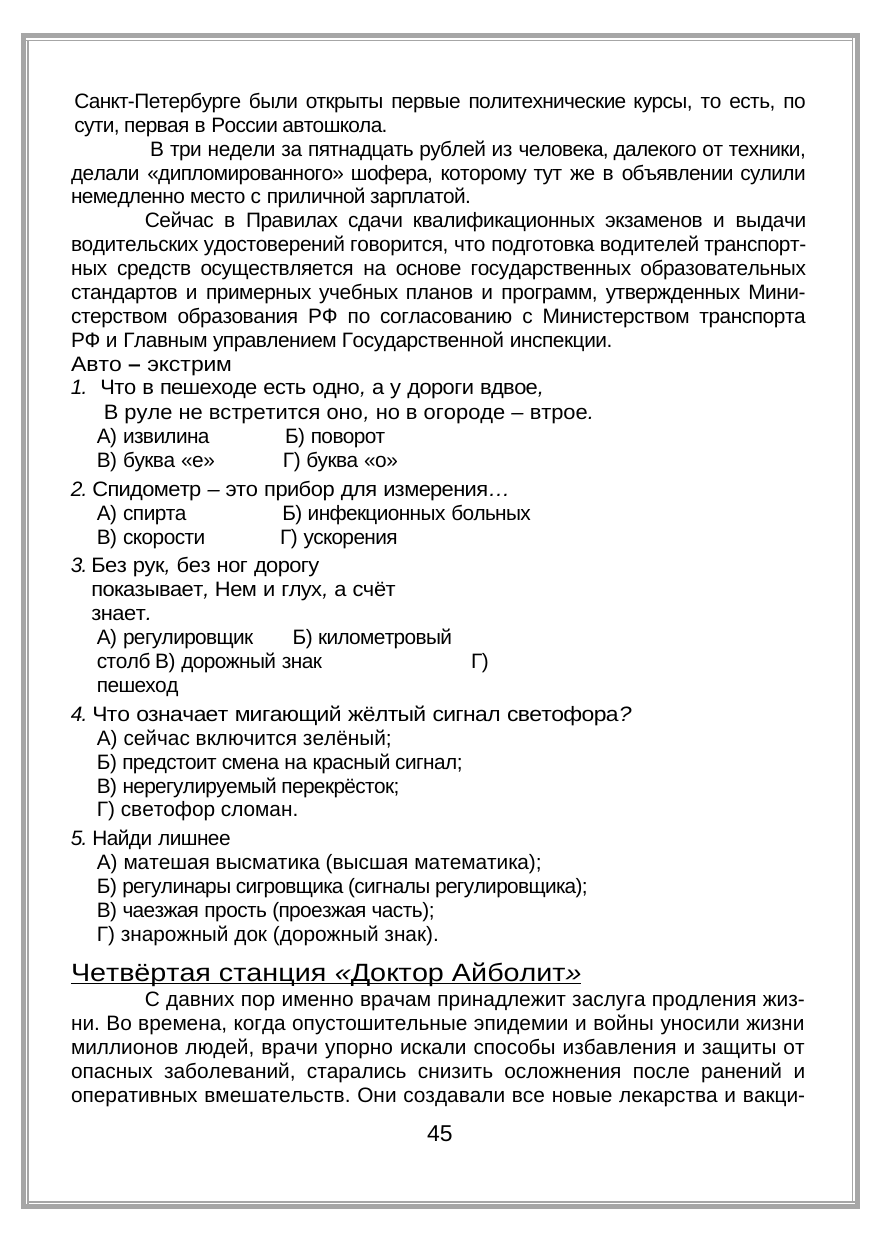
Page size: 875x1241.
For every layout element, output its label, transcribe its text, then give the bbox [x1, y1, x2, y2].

text В руле не встретится оно, но в огороде – втрое. [104, 399, 852, 423]
text Б) предстоит смена на красный сигнал; В) нерегулируемый перекрёсток; [97, 750, 477, 798]
text А) извилина Б) поворот [97, 424, 852, 448]
list Найди лишнее [71, 826, 852, 850]
text Б) регулинары сигровщика (сигналы регулировщика); В) чаезжая прость (проезжая часть); [97, 874, 588, 922]
text Авто – экстрим [71, 352, 852, 376]
list Спидометр – это прибор для измерения… [71, 476, 852, 500]
text В) скорости Г) ускорения [97, 524, 852, 548]
text А) регулировщик Б) километровый столб В) дорожный знак Г) пешеход [97, 625, 508, 697]
text Санкт-Петербурге были открыты первые политехнические курсы, то есть, по сути, первая в России автошкола. [74, 88, 806, 136]
text А) спирта Б) инфекционных больных [97, 501, 852, 524]
text В три недели за пятнадцать рублей из человека, далекого от техники, делали «дипломированного» шофера, которому тут же в объявлении сулили немедленно место с приличной зарплатой. [71, 136, 806, 208]
text Г) светофор сломан. [97, 798, 852, 821]
list Без рук, без ног дорогу показывает, Нем и глух, а счёт знает. [71, 553, 431, 625]
text А) матешая высматика (высшая математика); [97, 850, 852, 874]
text В) буква «е» Г) буква «о» [97, 448, 852, 472]
text Сейчас в Правилах сдачи квалификационных экзаменов и выдачи водительских удостоверений говорится, что подготовка водителей транспорт- ных средств осуществляется на основе государственных образовательных стандартов и примерных учебных планов и программ, утвержденных Мини- стерством образования РФ по согласованию с Министерством транспорта РФ и Главным управлением Государственной инспекции. [71, 208, 806, 352]
list Что означает мигающий жёлтый сигнал светофора? [71, 702, 852, 726]
subtitle Четвёртая станция «Доктор Айболит» [71, 958, 852, 986]
list Что в пешеходе есть одно, а у дороги вдвое, [71, 376, 852, 399]
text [71, 987, 806, 1107]
text Г) знарожный док (дорожный знак). [97, 922, 852, 946]
text А) сейчас включится зелёный; [97, 726, 852, 750]
